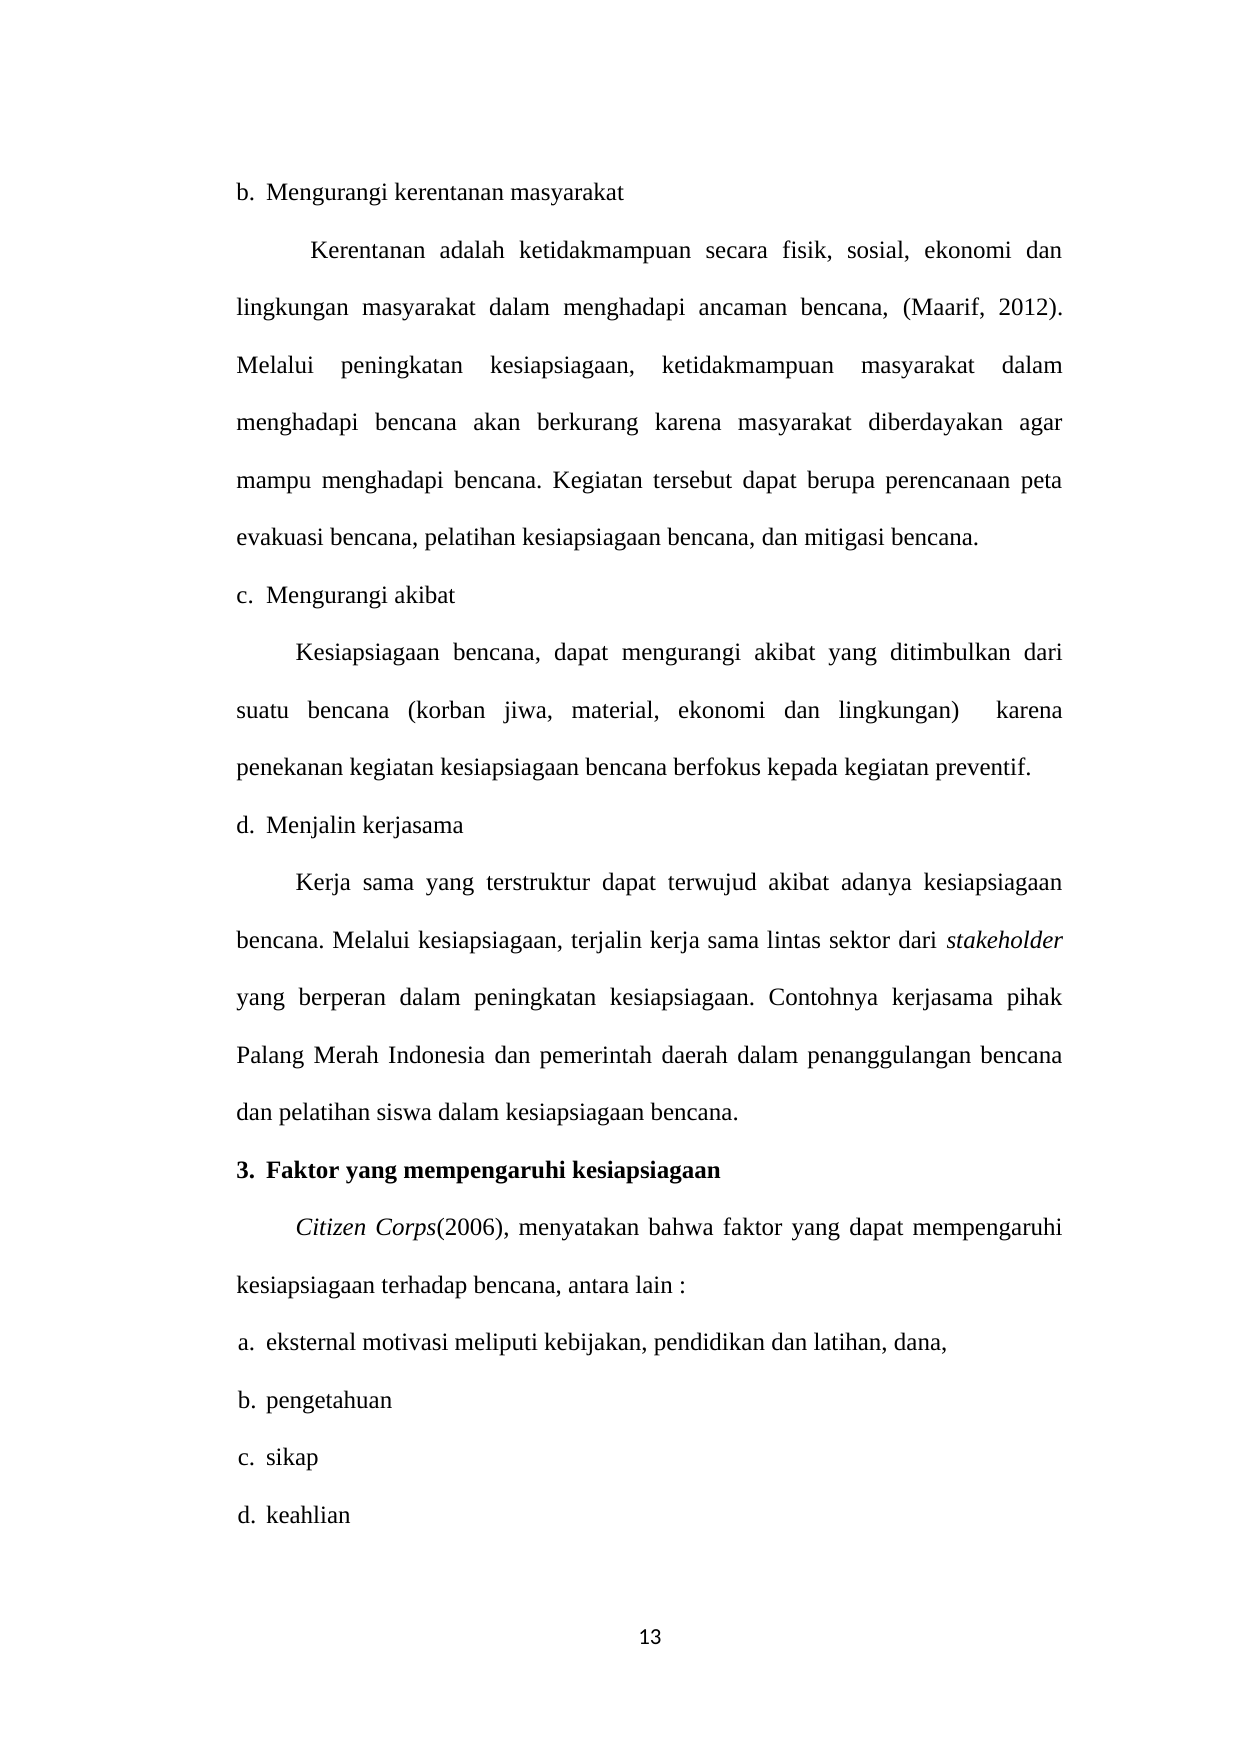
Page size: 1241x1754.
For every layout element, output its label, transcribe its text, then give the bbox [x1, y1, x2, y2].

subtitle Faktor yang mempengaruhi kesiapsiagaan [236, 1155, 1063, 1183]
list sikap [238, 1442, 1063, 1471]
text Kerja sama yang terstruktur dapat terwujud akibat adanya kesiapsiagaan bencana. Melalui kesiapsiagaan, terjalin kerja sama lintas sektor dari stakeholder yang berperan dalam peningkatan kesiapsiagaan. Contohnya kerjasama pihak Palang Merah Indonesia dan pemerintah daerah dalam penanggulangan bencana dan pelatihan siswa dalam kesiapsiagaan bencana. [236, 867, 1063, 1126]
list Mengurangi akibat [236, 580, 1063, 608]
list eksternal motivasi meliputi kebijakan, pendidikan dan latihan, dana, [238, 1327, 1063, 1356]
list keahlian [237, 1500, 1063, 1528]
text Citizen Corps(2006), menyatakan bahwa faktor yang dapat mempengaruhi kesiapsiagaan terhadap bencana, antara lain : [236, 1212, 1063, 1298]
list Mengurangi kerentanan masyarakat [236, 177, 1063, 206]
text Kerentanan adalah ketidakmampuan secara fisik, sosial, ekonomi dan lingkungan masyarakat dalam menghadapi ancaman bencana, (Maarif, 2012). Melalui peningkatan kesiapsiagaan, ketidakmampuan masyarakat dalam menghadapi bencana akan berkurang karena masyarakat diberdayakan agar mampu menghadapi bencana. Kegiatan tersebut dapat berupa perencanaan peta evakuasi bencana, pelatihan kesiapsiagaan bencana, dan mitigasi bencana. [236, 235, 1063, 551]
list Menjalin kerjasama [236, 810, 1063, 838]
list pengetahuan [238, 1385, 1063, 1413]
text Kesiapsiagaan bencana, dapat mengurangi akibat yang ditimbulkan dari suatu bencana (korban jiwa, material, ekonomi dan lingkungan) karena penekanan kegiatan kesiapsiagaan bencana berfokus kepada kegiatan preventif. [236, 637, 1063, 781]
